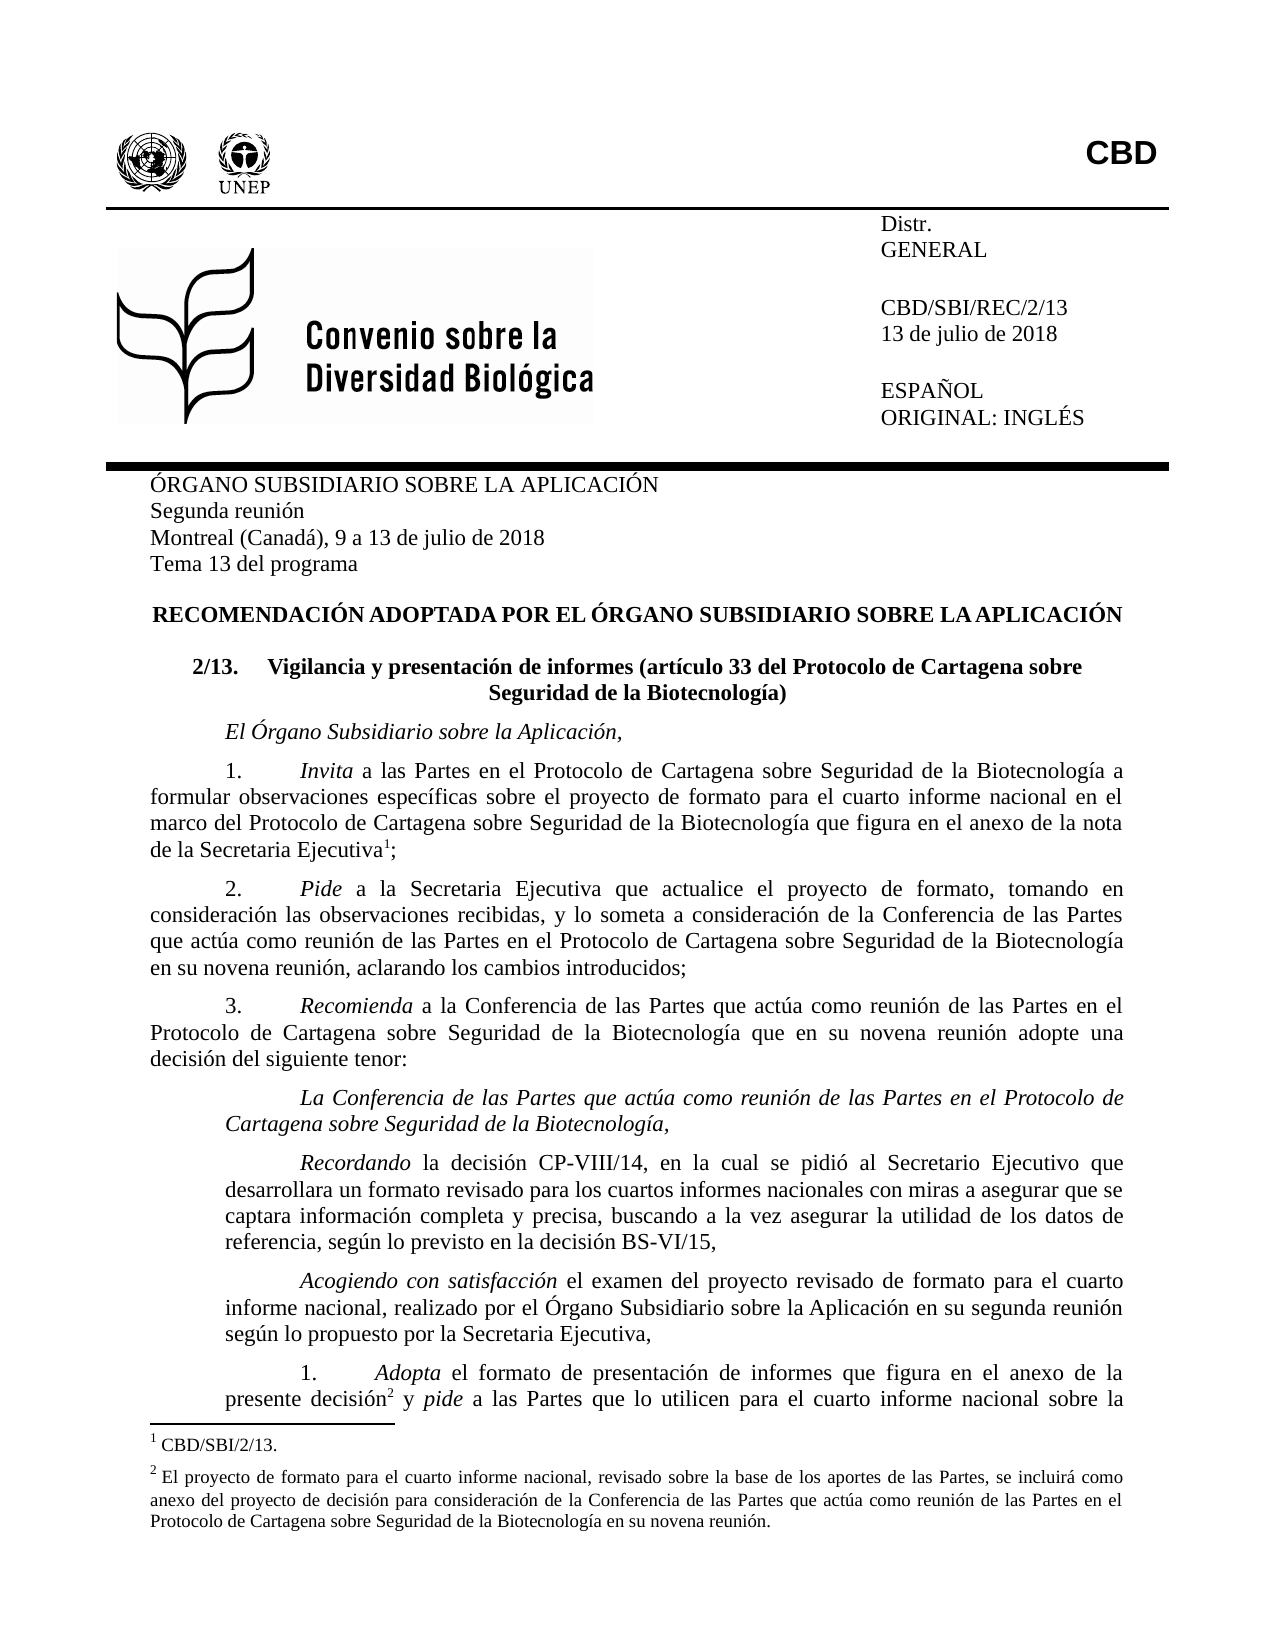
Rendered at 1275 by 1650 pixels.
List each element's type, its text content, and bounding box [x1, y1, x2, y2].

table_header CBD [743, 133, 1169, 207]
list Pide a la Secretaria Ejecutiva que actualice el proyecto de formato, tomando en consideración las observaciones recibidas, y lo someta a consideración de la Conferencia de las Partes que actúa como reunión de las Partes en el Protocolo de Cartagena sobre Seguridad de la Biotecnología en su novena reunión, aclarando los cambios introducidos; [150, 875, 1125, 980]
text Montreal (Canadá), 9 a 13 de julio de 2018 [150, 524, 711, 550]
list Invita a las Partes en el Protocolo de Cartagena sobre Seguridad de la Biotecnología a formular observaciones específicas sobre el proyecto de formato para el cuarto informe nacional en el marco del Protocolo de Cartagena sobre Seguridad de la Biotecnología que figura en el anexo de la nota de la Secretaria Ejecutiva; [150, 757, 1125, 862]
list Recordando la decisión CP-VIII/14, en la cual se pidió al Secretario Ejecutivo que desarrollara un formato revisado para los cuartos informes nacionales con miras a asegurar que se captara información completa y precisa, buscando a la vez asegurar la utilidad de los datos de referencia, según lo previsto en la decisión BS-VI/15, [225, 1149, 1125, 1255]
text ÓRGANO SUBSIDIARIO SOBRE LA APLICACIÓN [150, 471, 711, 497]
table_cell Distr. GENERAL CBD/SBI/REC/2/13 13 de julio de 2018 ESPAÑOL ORIGINAL: INGLÉS [743, 210, 1169, 462]
list La Conferencia de las Partes que actúa como reunión de las Partes en el Protocolo de Cartagena sobre Seguridad de la Biotecnología, [225, 1084, 1125, 1137]
picture [116, 248, 593, 424]
list Recomienda a la Conferencia de las Partes que actúa como reunión de las Partes en el Protocolo de Cartagena sobre Seguridad de la Biotecnología que en su novena reunión adopte una decisión del siguiente tenor: [150, 993, 1125, 1072]
list Acogiendo con satisfacción el examen del proyecto revisado de formato para el cuarto informe nacional, realizado por el Órgano Subsidiario sobre la Aplicación en su segunda reunión según lo propuesto por la Secretaria Ejecutiva, [225, 1267, 1125, 1346]
list El Órgano Subsidiario sobre la Aplicación, [150, 718, 1125, 744]
table_header [207, 133, 743, 207]
text Segunda reunión [150, 497, 711, 524]
text RECOMENDACIÓN ADOPTADA POR EL ÓRGANO SUBSIDIARIO SOBRE LA APLICACIÓN [150, 601, 1125, 628]
text 2/13. Vigilancia y presentación de informes (artículo 33 del Protocolo de Cartagena sobre Seguridad de la Biotecnología) [150, 653, 1125, 705]
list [225, 1359, 1125, 1412]
table_cell [106, 210, 743, 462]
text Tema 13 del programa [150, 550, 1125, 576]
table_header [106, 133, 207, 207]
